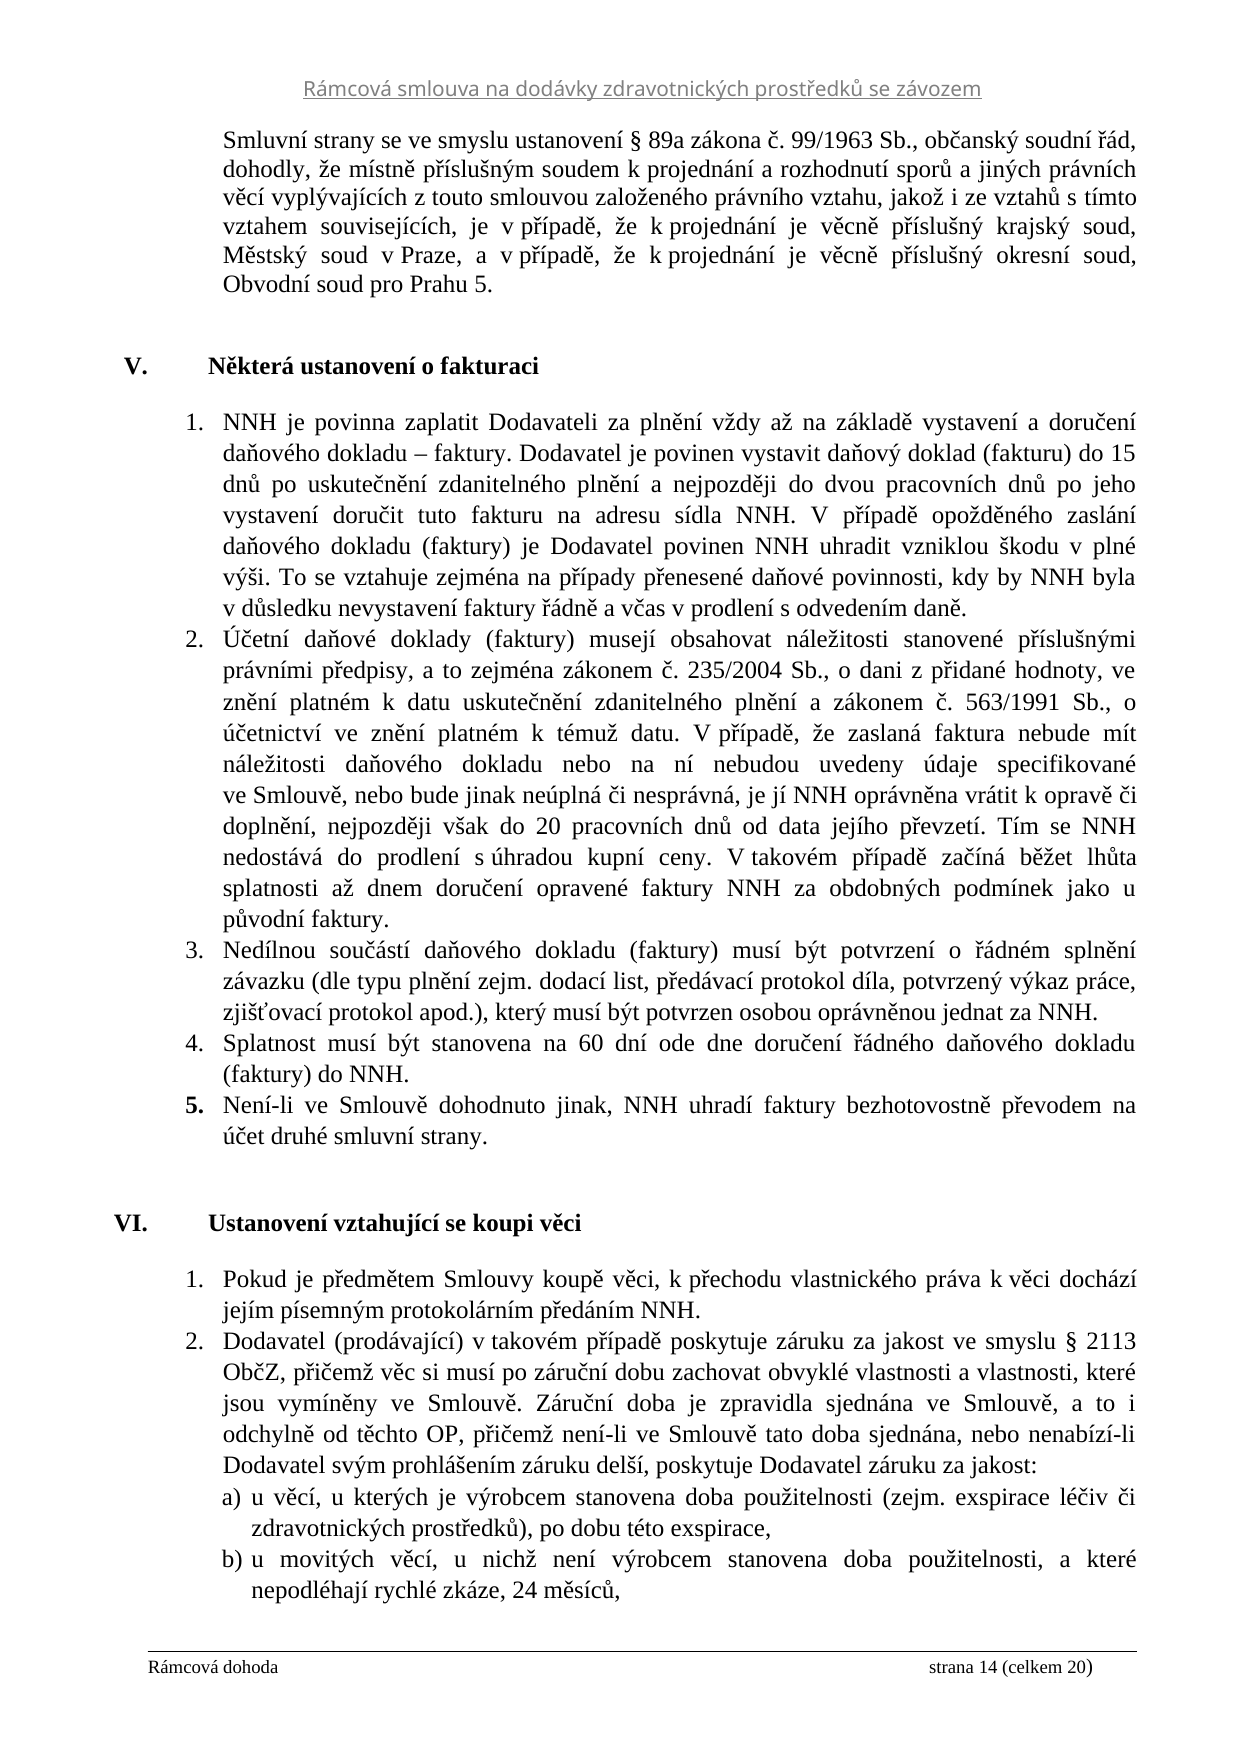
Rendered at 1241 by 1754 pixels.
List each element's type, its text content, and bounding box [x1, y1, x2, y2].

list Dodavatel (prodávající) v takovém případě poskytuje záruku za jakost ve smyslu § 2113 ObčZ, přičemž věc si musí po záruční dobu zachovat obvyklé vlastnosti a vlastnosti, které jsou vymíněny ve Smlouvě. Záruční doba je zpravidla sjednána ve Smlouvě, a to i odchylně od těchto OP, přičemž není-li ve Smlouvě tato doba sjednána, nebo nenabízí-li Dodavatel svým prohlášením záruku delší, poskytuje Dodavatel záruku za jakost: [185, 1326, 1137, 1479]
list u movitých věcí, u nichž není výrobcem stanovena doba použitelnosti, a které nepodléhají rychlé zkáze, 24 měsíců, [222, 1544, 1137, 1603]
list Účetní daňové doklady (faktury) musejí obsahovat náležitosti stanovené příslušnými právními předpisy, a to zejména zákonem č. 235/2004 Sb., o dani z přidané hodnoty, ve znění platném k datu uskutečnění zdanitelného plnění a zákonem č. 563/1991 Sb., o účetnictví ve znění platném k témuž datu. V případě, že zaslaná faktura nebude mít náležitosti daňového dokladu nebo na ní nebudou uvedeny údaje specifikované ve Smlouvě, nebo bude jinak neúplná či nesprávná, je jí NNH oprávněna vrátit k opravě či doplnění, nejpozději však do 20 pracovních dnů od data jejího převzetí. Tím se NNH nedostává do prodlení s úhradou kupní ceny. V takovém případě začíná běžet lhůta splatnosti až dnem doručení opravené faktury NNH za obdobných podmínek jako u původní faktury. [185, 624, 1137, 933]
text Smluvní strany se ve smyslu ustanovení § 89a zákona č. 99/1963 Sb., občanský soudní řád, dohodly, že místně příslušným soudem k projednání a rozhodnutí sporů a jiných právních věcí vyplývajících z touto smlouvou založeného právního vztahu, jakož i ze vztahů s tímto vztahem souvisejících, je v případě, že k projednání je věcně příslušný krajský soud, Městský soud v Praze, a v případě, že k projednání je věcně příslušný okresní soud, Obvodní soud pro Prahu 5. [223, 125, 1137, 297]
list u věcí, u kterých je výrobcem stanovena doba použitelnosti (zejm. exspirace léčiv či zdravotnických prostředků), po dobu této exspirace, [222, 1482, 1137, 1541]
list Není-li ve Smlouvě dohodnuto jinak, NNH uhradí faktury bezhotovostně převodem na účet druhé smluvní strany. [185, 1090, 1137, 1150]
list Pokud je předmětem Smlouvy koupě věci, k přechodu vlastnického práva k věci dochází jejím písemným protokolárním předáním NNH. [185, 1264, 1137, 1324]
list NNH je povinna zaplatit Dodavateli za plnění vždy až na základě vystavení a doručení daňového dokladu – faktury. Dodavatel je povinen vystavit daňový doklad (fakturu) do 15 dnů po uskutečnění zdanitelného plnění a nejpozději do dvou pracovních dnů po jeho vystavení doručit tuto fakturu na adresu sídla NNH. V případě opožděného zaslání daňového dokladu (faktury) je Dodavatel povinen NNH uhradit vzniklou škodu v plné výši. To se vztahuje zejména na případy přenesené daňové povinnosti, kdy by NNH byla v důsledku nevystavení faktury řádně a včas v prodlení s odvedením daně. [185, 407, 1137, 622]
subtitle Některá ustanovení o fakturaci [148, 351, 1137, 380]
subtitle Ustanovení vztahující se koupi věci [148, 1208, 1137, 1237]
list Splatnost musí být stanovena na 60 dní ode dne doručení řádného daňového dokladu (faktury) do NNH. [185, 1028, 1137, 1088]
list Nedílnou součástí daňového dokladu (faktury) musí být potvrzení o řádném splnění závazku (dle typu plnění zejm. dodací list, předávací protokol díla, potvrzený výkaz práce, zjišťovací protokol apod.), který musí být potvrzen osobou oprávněnou jednat za NNH. [185, 935, 1137, 1026]
